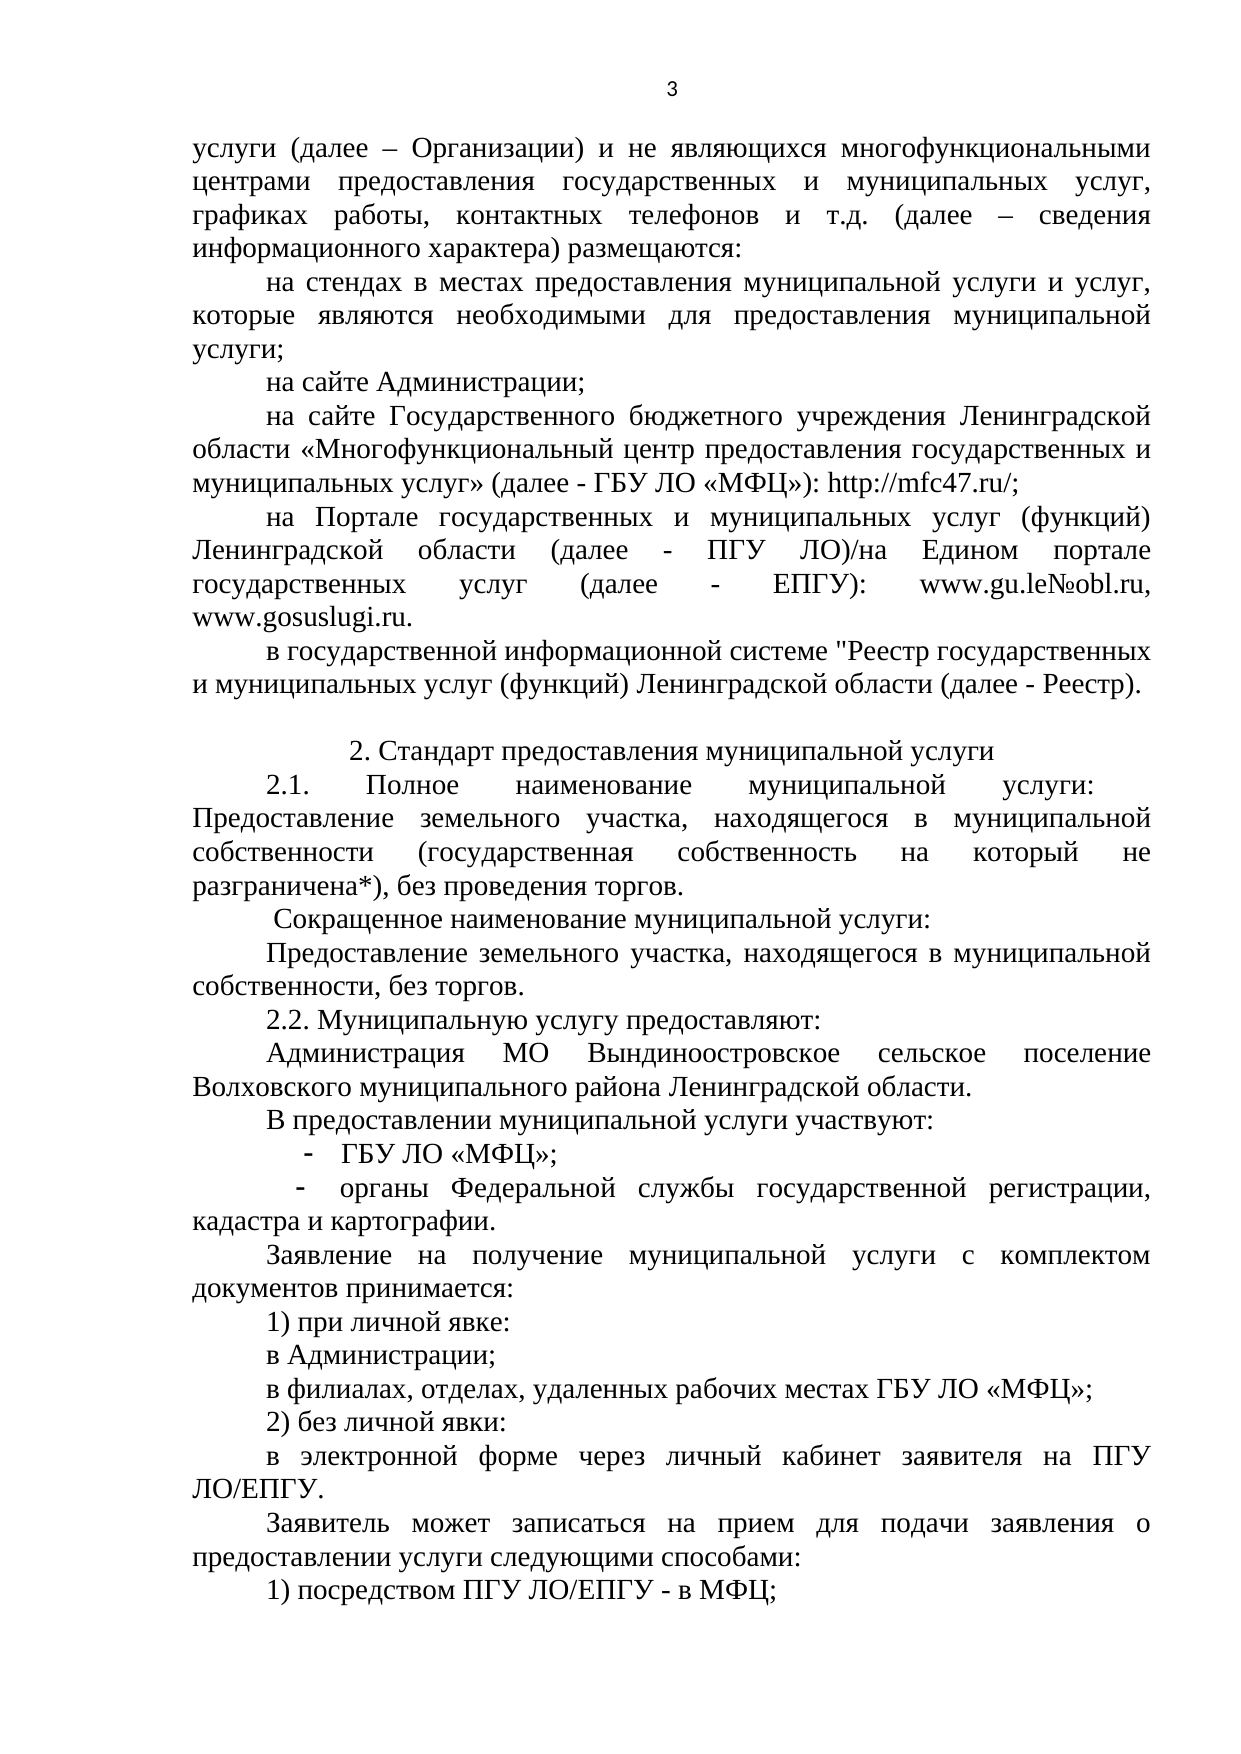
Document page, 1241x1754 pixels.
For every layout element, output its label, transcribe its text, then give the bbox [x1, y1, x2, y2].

text 2.2. Муниципальную услугу предоставляют: [192, 1002, 1152, 1035]
list органы Федеральной службы государственной регистрации, кадастра и картографии. [192, 1170, 1152, 1237]
text в филиалах, отделах, удаленных рабочих местах ГБУ ЛО «МФЦ»; [192, 1371, 1152, 1404]
text 1) при личной явке: [192, 1304, 1152, 1337]
text В предоставлении муниципальной услуги участвуют: [192, 1102, 1152, 1136]
text в государственной информационной системе "Реестр государственных и муниципальных услуг (функций) Ленинградской области (далее - Реестр). [192, 633, 1152, 700]
text 2) без личной явки: [192, 1404, 1152, 1438]
text на сайте Государственного бюджетного учреждения Ленинградской области «Многофункциональный центр предоставления государственных и муниципальных услуг» (далее - ГБУ ЛО «МФЦ»): http://mfc47.ru/; [192, 398, 1152, 499]
list ГБУ ЛО «МФЦ»; [303, 1136, 1152, 1170]
text 2.1. Полное наименование муниципальной услуги: Предоставление земельного участка, находящегося в муниципальной собственности (государственная собственность на который не разграничена*), без проведения торгов. [192, 767, 1152, 901]
text Предоставление земельного участка, находящегося в муниципальной собственности, без торгов. [192, 935, 1152, 1002]
text Заявление на получение муниципальной услуги с комплектом документов принимается: [192, 1237, 1152, 1304]
text на Портале государственных и муниципальных услуг (функций) Ленинградской области (далее - ПГУ ЛО)/на Едином портале государственных услуг (далее - ЕПГУ): www.gu.le№obl.ru, www.gosuslugi.ru. [192, 499, 1152, 633]
text Администрация МО Вындиноостровское сельское поселение Волховского муниципального района Ленинградской области. [192, 1035, 1152, 1102]
text Заявитель может записаться на прием для подачи заявления о предоставлении услуги следующими способами: [192, 1505, 1152, 1572]
text на стендах в местах предоставления муниципальной услуги и услуг, которые являются необходимыми для предоставления муниципальной услуги; [192, 264, 1152, 364]
text 2. Стандарт предоставления муниципальной услуги [192, 733, 1152, 767]
text Сокращенное наименование муниципальной услуги: [192, 901, 1152, 935]
text на сайте Администрации; [192, 364, 1152, 398]
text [192, 130, 1152, 264]
text в электронной форме через личный кабинет заявителя на ПГУ ЛО/ЕПГУ. [192, 1438, 1152, 1505]
text в Администрации; [192, 1337, 1152, 1371]
text 1) посредством ПГУ ЛО/ЕПГУ - в МФЦ; [192, 1572, 1152, 1606]
